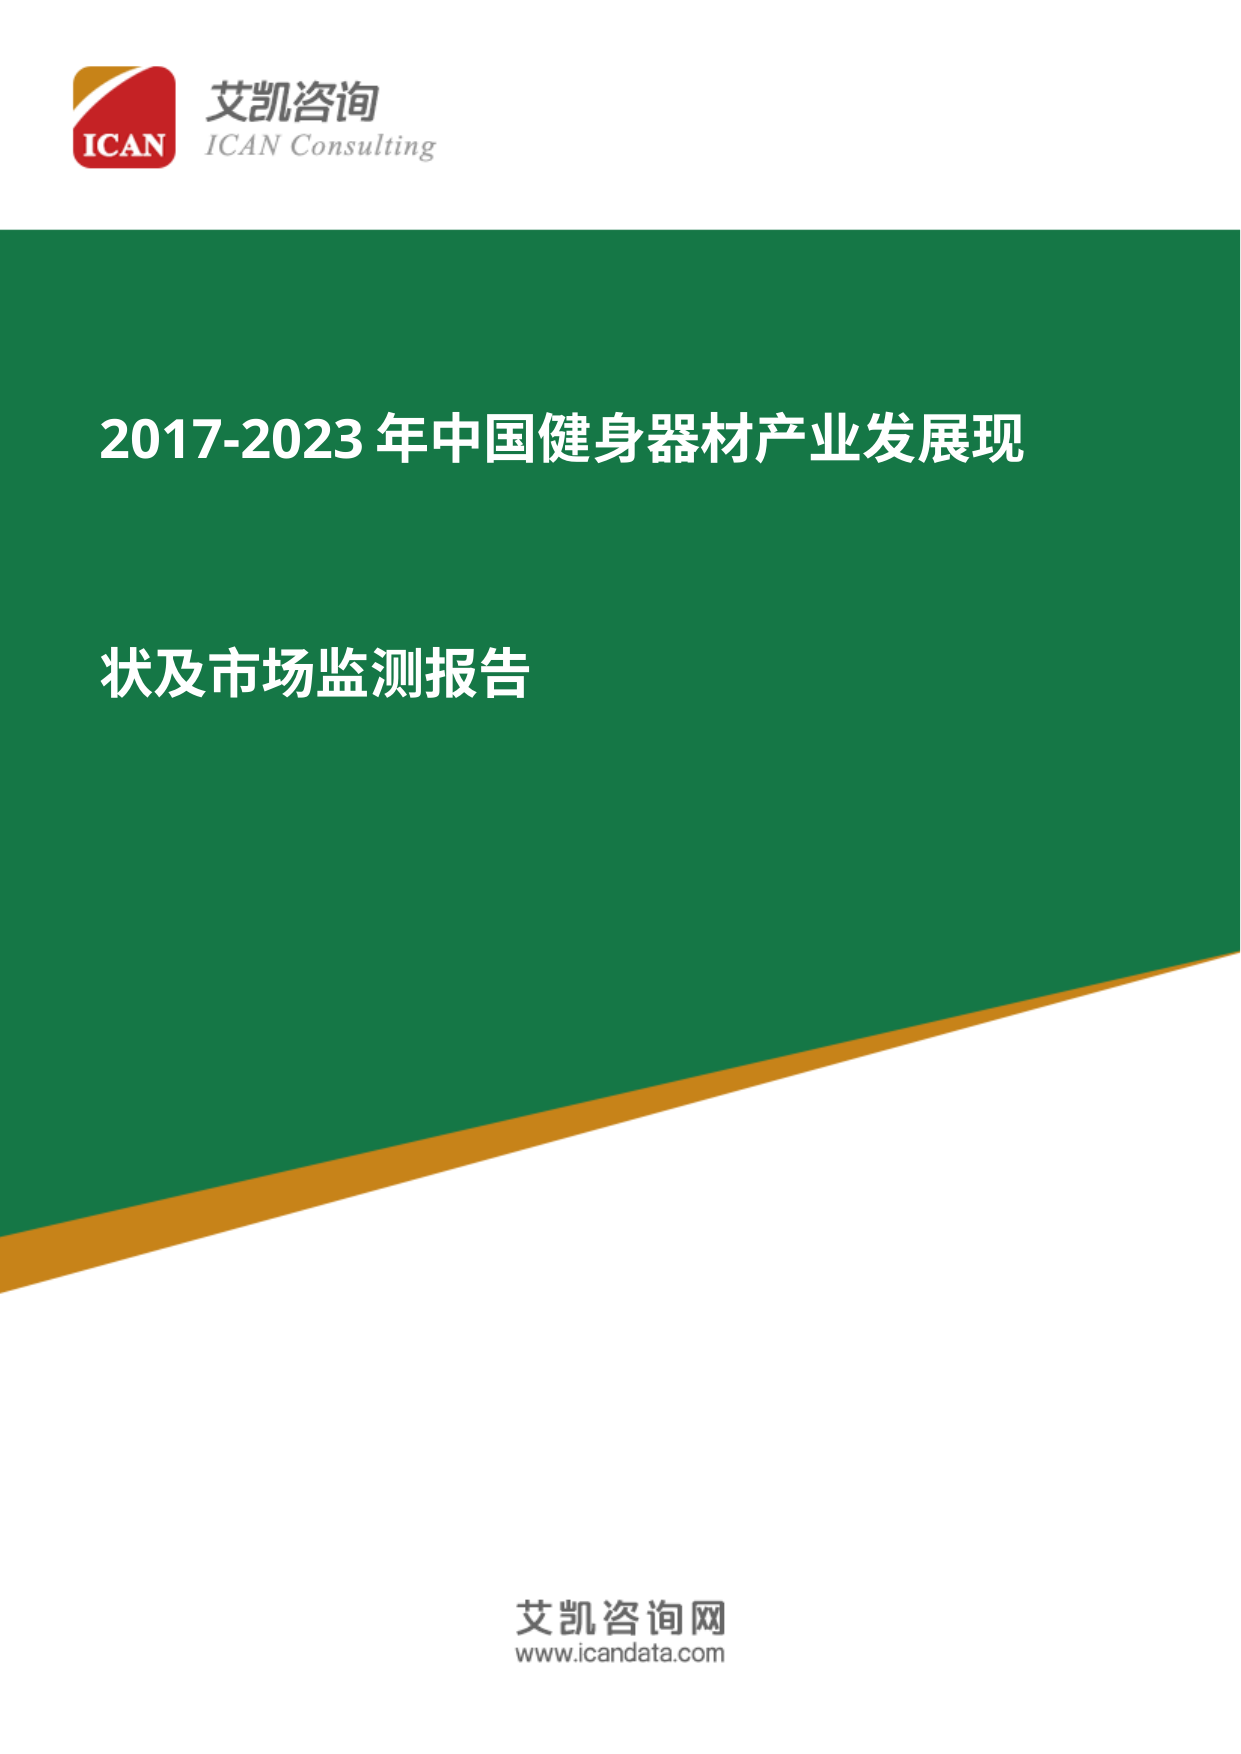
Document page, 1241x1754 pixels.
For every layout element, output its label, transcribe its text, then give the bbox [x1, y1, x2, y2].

subtitle 2017-2023年中国健身器材产业发展现状及市场监测报告 [99, 386, 1053, 718]
picture [0, 5, 1241, 1754]
